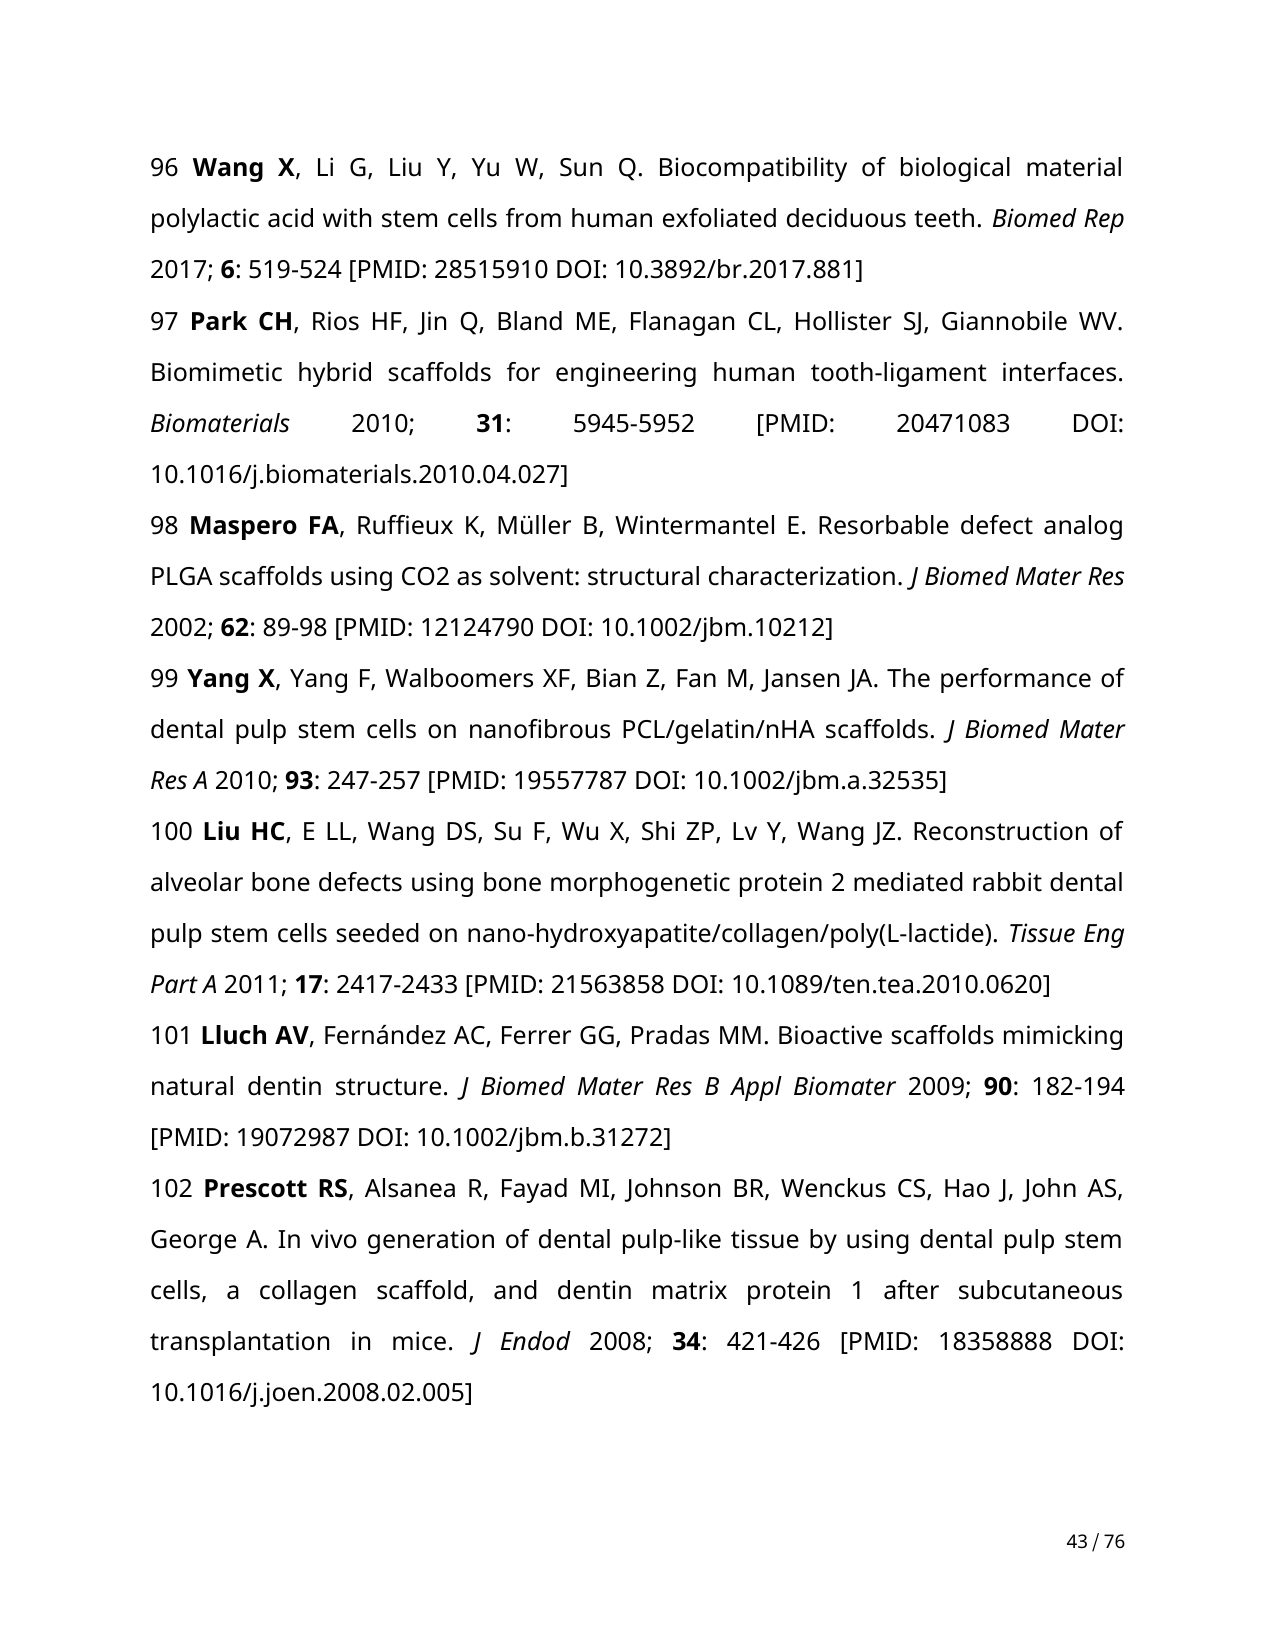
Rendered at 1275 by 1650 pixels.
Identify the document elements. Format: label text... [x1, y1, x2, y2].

text 97 Park CH, Rios HF, Jin Q, Bland ME, Flanagan CL, Hollister SJ, Giannobile WV. Biomimetic hybrid scaffolds for engineering human tooth-ligament interfaces. Biomaterials 2010; 31: 5945-5952 [PMID: 20471083 DOI: 10.1016/j.biomaterials.2010.04.027] [150, 303, 1125, 490]
text 96 Wang X, Li G, Liu Y, Yu W, Sun Q. Biocompatibility of biological material polylactic acid with stem cells from human exfoliated deciduous teeth. Biomed Rep 2017; 6: 519-524 [PMID: 28515910 DOI: 10.3892/br.2017.881] [150, 150, 1125, 286]
text 101 Lluch AV, Fernández AC, Ferrer GG, Pradas MM. Bioactive scaffolds mimicking natural dentin structure. J Biomed Mater Res B Appl Biomater 2009; 90: 182-194 [PMID: 19072987 DOI: 10.1002/jbm.b.31272] [150, 1018, 1125, 1154]
text 102 Prescott RS, Alsanea R, Fayad MI, Johnson BR, Wenckus CS, Hao J, John AS, George A. In vivo generation of dental pulp-like tissue by using dental pulp stem cells, a collagen scaffold, and dentin matrix protein 1 after subcutaneous transplantation in mice. J Endod 2008; 34: 421-426 [PMID: 18358888 DOI: 10.1016/j.joen.2008.02.005] [150, 1171, 1125, 1409]
text 100 Liu HC, E LL, Wang DS, Su F, Wu X, Shi ZP, Lv Y, Wang JZ. Reconstruction of alveolar bone defects using bone morphogenetic protein 2 mediated rabbit dental pulp stem cells seeded on nano-hydroxyapatite/collagen/poly(L-lactide). Tissue Eng Part A 2011; 17: 2417-2433 [PMID: 21563858 DOI: 10.1089/ten.tea.2010.0620] [150, 813, 1125, 1001]
text 98 Maspero FA, Ruffieux K, Müller B, Wintermantel E. Resorbable defect analog PLGA scaffolds using CO2 as solvent: structural characterization. J Biomed Mater Res 2002; 62: 89-98 [PMID: 12124790 DOI: 10.1002/jbm.10212] [150, 507, 1125, 643]
text 99 Yang X, Yang F, Walboomers XF, Bian Z, Fan M, Jansen JA. The performance of dental pulp stem cells on nanofibrous PCL/gelatin/nHA scaffolds. J Biomed Mater Res A 2010; 93: 247-257 [PMID: 19557787 DOI: 10.1002/jbm.a.32535] [150, 660, 1125, 797]
